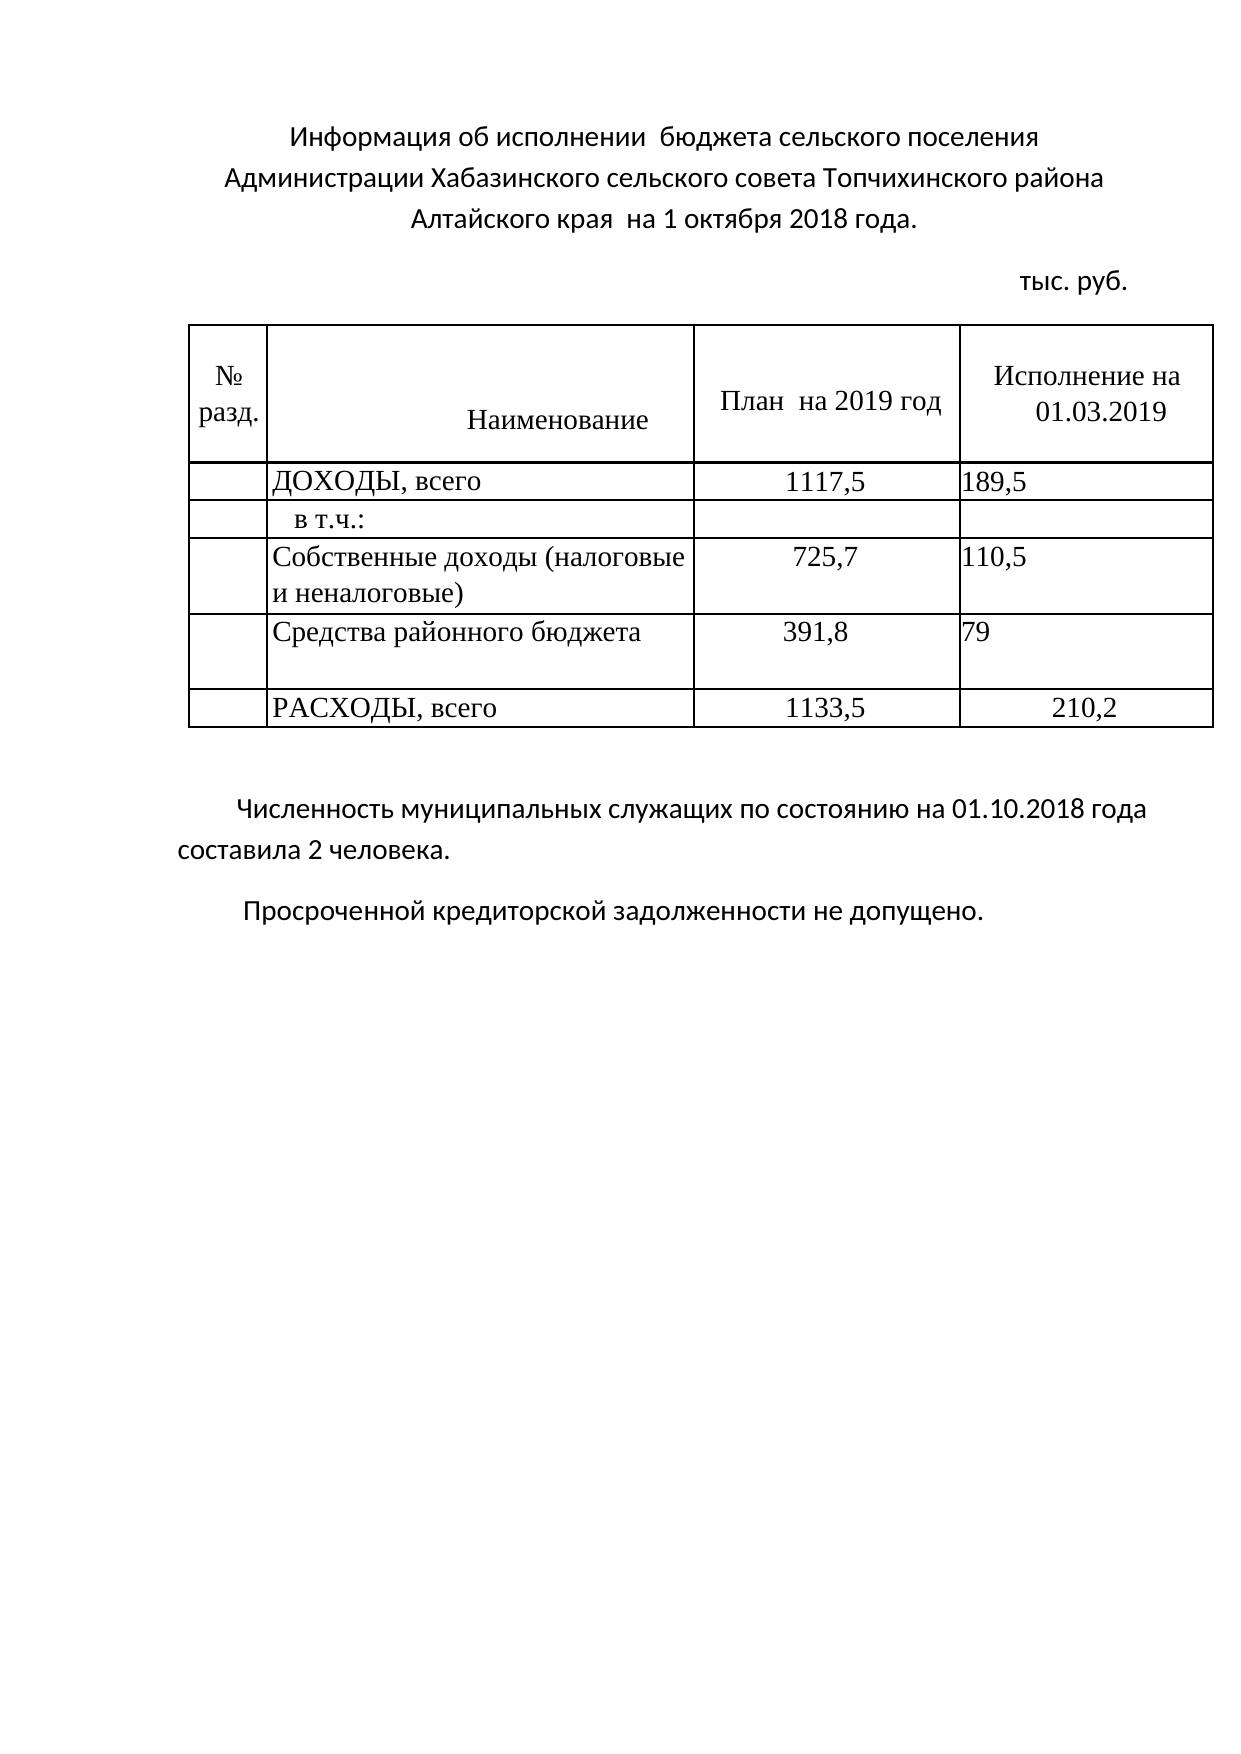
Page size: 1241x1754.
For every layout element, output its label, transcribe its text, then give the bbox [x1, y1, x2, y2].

table_cell [190, 539, 266, 612]
table_cell 391,8 [695, 615, 959, 688]
table_cell 189,5 [961, 464, 1212, 499]
table_header Наименование [268, 326, 693, 461]
table_header Исполнение на 01.03.2019 [961, 326, 1212, 461]
table_cell 110,5 [961, 539, 1212, 612]
table_cell 210,2 [961, 690, 1212, 726]
table_cell [190, 501, 266, 537]
text Информация об исполнении бюджета сельского поселения Администрации Хабазинского сельского совета Топчихинского района Алтайского края на 1 октября 2018 года. [177, 118, 1152, 236]
table_cell [190, 615, 266, 688]
table_cell 1133,5 [695, 690, 959, 726]
table_cell [190, 464, 266, 499]
table_cell 1117,5 [695, 464, 959, 499]
table_cell Средства районного бюджета [268, 615, 693, 688]
text Просроченной кредиторской задолженности не допущено. [177, 892, 1152, 928]
text Численность муниципальных служащих по состоянию на 01.10.2018 года составила 2 человека. [177, 790, 1152, 866]
table_cell [190, 690, 266, 726]
table_header № разд. [190, 326, 266, 461]
table_cell 725,7 [695, 539, 959, 612]
table_cell РАСХОДЫ, всего [268, 690, 693, 726]
text тыс. руб. [177, 262, 1152, 297]
table_cell 79 [961, 615, 1212, 688]
table_header План на 2019 год [695, 326, 959, 461]
table_cell [961, 501, 1212, 537]
table_cell ДОХОДЫ, всего [268, 464, 693, 499]
table_cell [695, 501, 959, 537]
table_cell в т.ч.: [268, 501, 693, 537]
table_cell Собственные доходы (налоговые и неналоговые) [268, 539, 693, 612]
